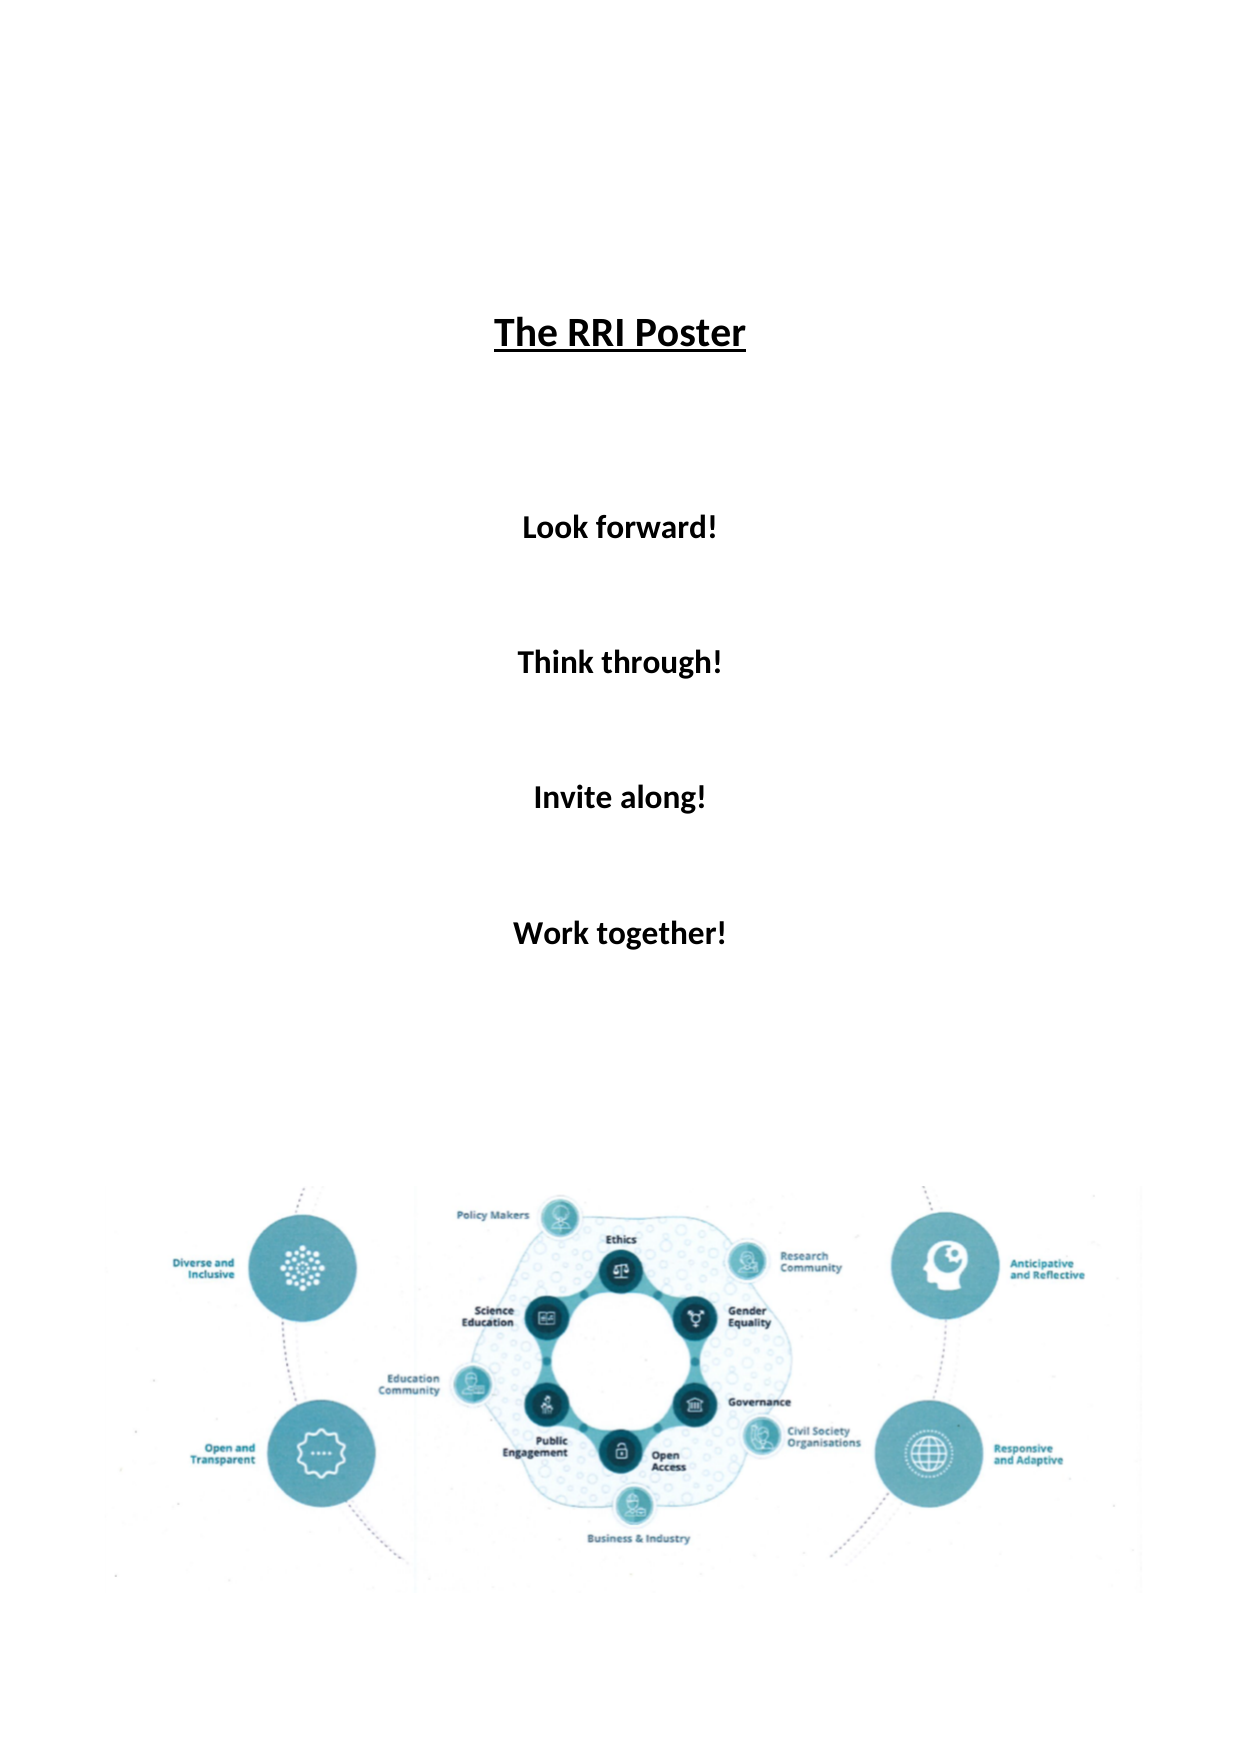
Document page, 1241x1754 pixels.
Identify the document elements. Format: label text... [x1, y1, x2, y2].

text Work together! [148, 912, 1093, 952]
text The RRI Poster [148, 306, 1093, 357]
text Think through! [148, 641, 1093, 682]
text Invite along! [148, 776, 1093, 817]
picture [104, 1186, 1143, 1593]
text Look forward! [148, 506, 1093, 547]
